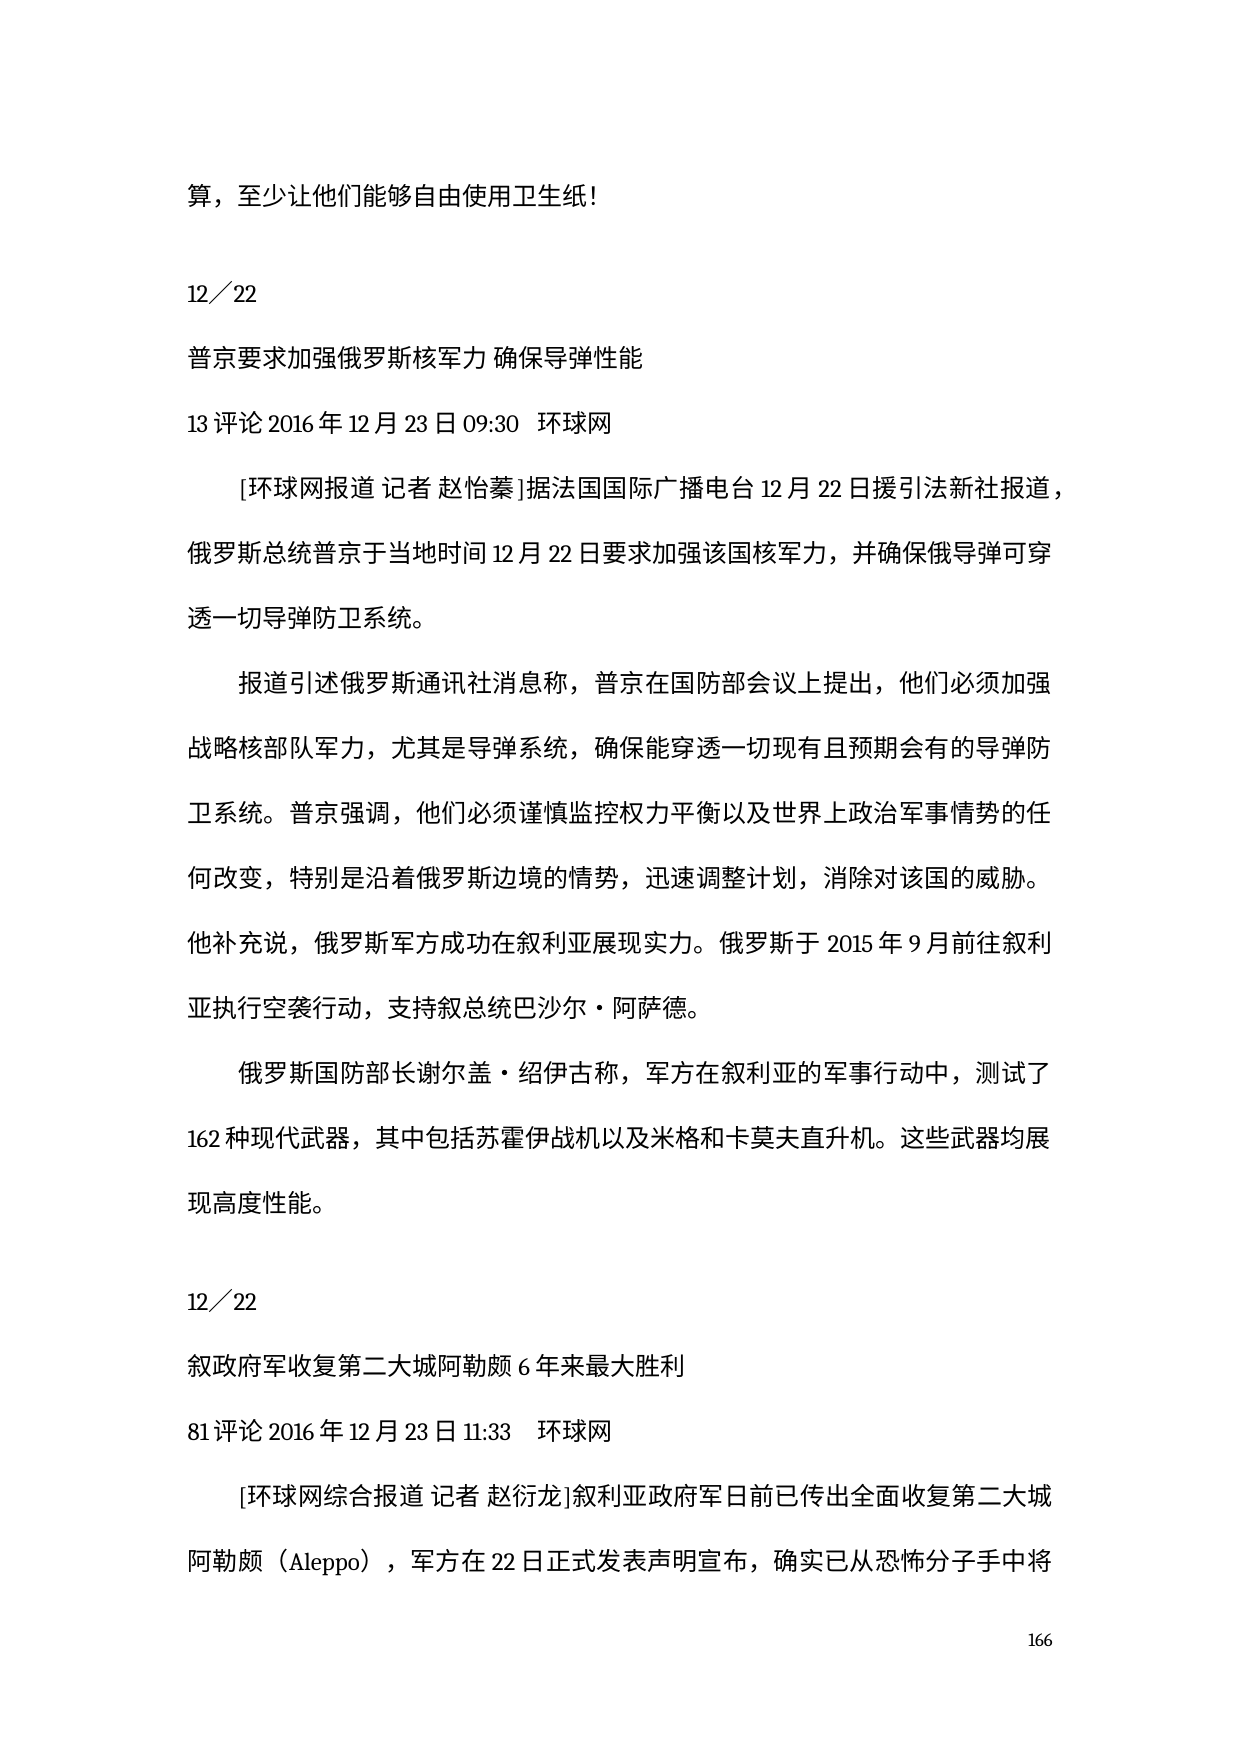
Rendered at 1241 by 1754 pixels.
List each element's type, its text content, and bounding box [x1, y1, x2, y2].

text 普京要求加强俄罗斯核军力 确保导弹性能 [187, 324, 1053, 389]
text 俄罗斯国防部长谢尔盖•绍伊古称，军方在叙利亚的军事行动中，测试了162种现代武器，其中包括苏霍伊战机以及米格和卡莫夫直升机。这些武器均展现高度性能。 [187, 1039, 1053, 1234]
text [环球网报道 记者 赵怡蓁]据法国国际广播电台12月22日援引法新社报道，俄罗斯总统普京于当地时间12月22日要求加强该国核军力，并确保俄导弹可穿透一切导弹防卫系统。 [187, 454, 1053, 649]
text 12／22 [187, 1267, 1053, 1332]
text 12／22 [187, 259, 1053, 324]
text 13评论2016年12月23日09:30 环球网 [187, 389, 1053, 454]
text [187, 162, 1053, 227]
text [187, 1462, 1053, 1592]
text 81评论2016年12月23日11:33 环球网 [187, 1397, 1053, 1462]
text 叙政府军收复第二大城阿勒颇 6年来最大胜利 [187, 1332, 1053, 1397]
text 报道引述俄罗斯通讯社消息称，普京在国防部会议上提出，他们必须加强战略核部队军力，尤其是导弹系统，确保能穿透一切现有且预期会有的导弹防卫系统。普京强调，他们必须谨慎监控权力平衡以及世界上政治军事情势的任何改变，特别是沿着俄罗斯边境的情势，迅速调整计划，消除对该国的威胁。他补充说，俄罗斯军方成功在叙利亚展现实力。俄罗斯于2015年9月前往叙利亚执行空袭行动，支持叙总统巴沙尔•阿萨德。 [187, 649, 1053, 1039]
